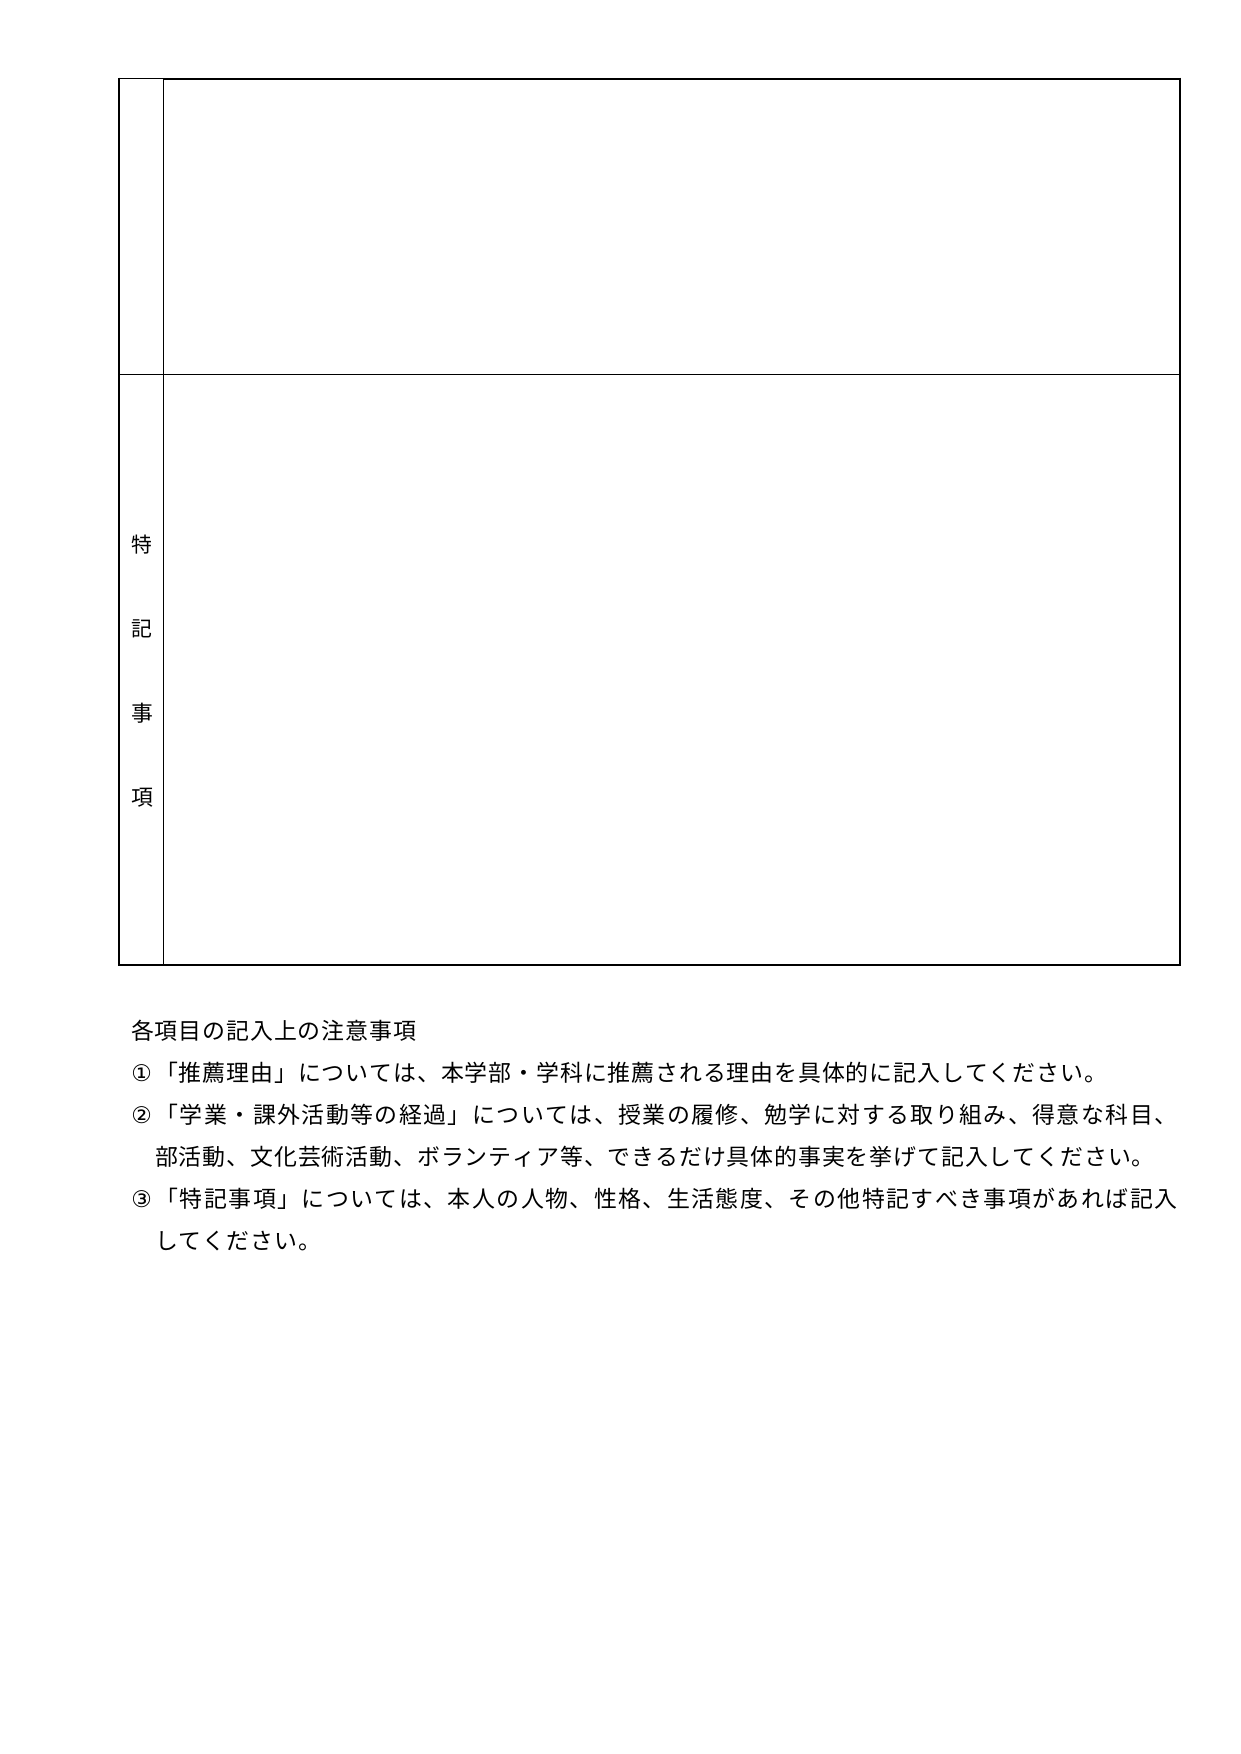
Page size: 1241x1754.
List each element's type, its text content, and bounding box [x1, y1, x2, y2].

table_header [120, 79, 163, 374]
table_cell [164, 375, 1179, 964]
text ③「特記事項」については、本人の人物、性格、生活態度、その他特記すべき事項があれば記入してください。 [122, 1177, 1179, 1261]
text ①「推薦理由」については、本学部・学科に推薦される理由を具体的に記入してください。 [122, 1051, 1179, 1093]
table_cell 特 記 事 項 [120, 375, 163, 964]
table_header [164, 80, 1179, 374]
text ②「学業・課外活動等の経過」については、授業の履修、勉学に対する取り組み、得意な科目、部活動、文化芸術活動、ボランティア等、できるだけ具体的事実を挙げて記入してください。 [122, 1093, 1179, 1177]
text 各項目の記入上の注意事項 [59, 1008, 1179, 1051]
